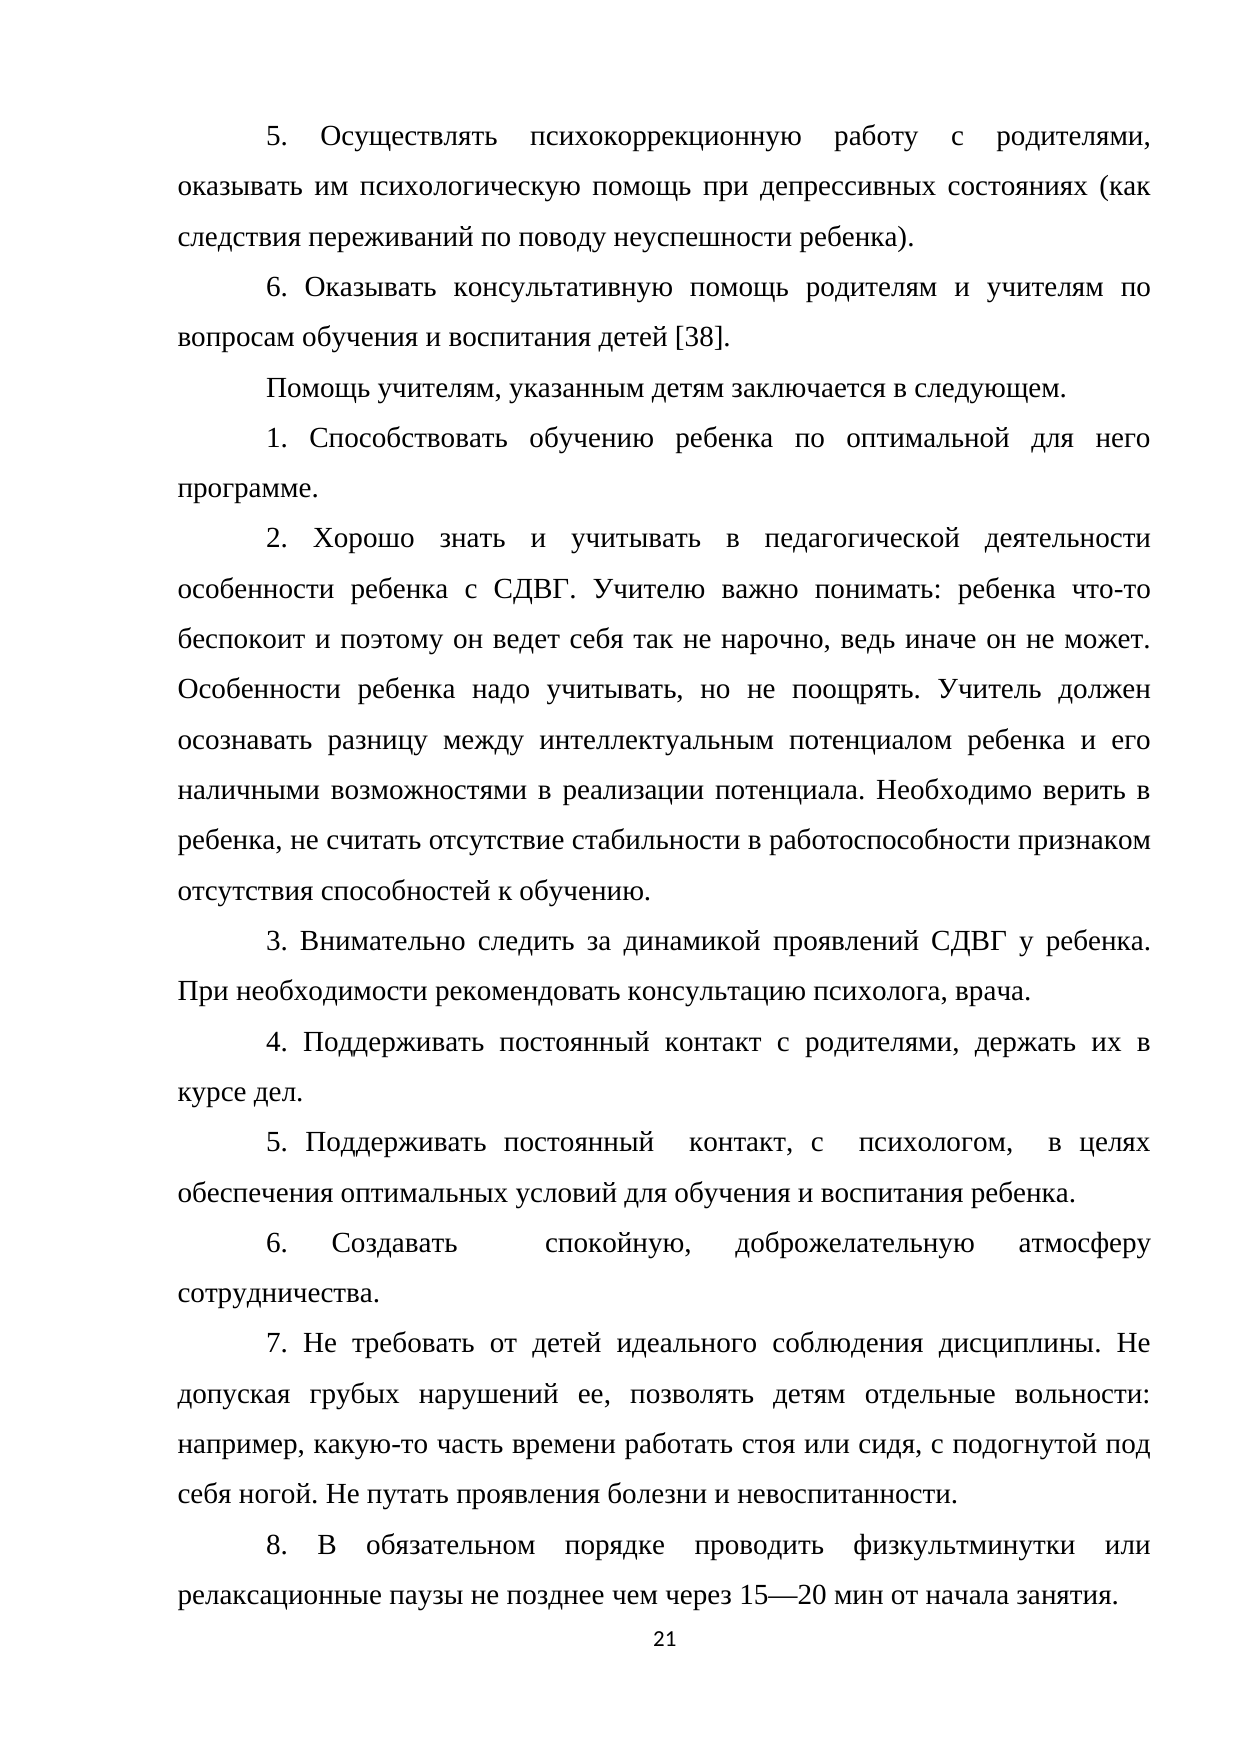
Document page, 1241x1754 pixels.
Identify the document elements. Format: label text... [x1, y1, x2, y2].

text Помощь учителям, указанным детям заключается в следующем. [177, 370, 1152, 403]
text 2. Хорошо знать и учитывать в педагогической деятельности особенности ребенка с СДВГ. Учителю важно понимать: ребенка что-то беспокоит и поэтому он ведет себя так не нарочно, ведь иначе он не может. Особенности ребенка надо учитывать, но не поощрять. Учитель должен осознавать разницу между интеллектуальным потенциалом ребенка и его наличными возможностями в реализации потенциала. Необходимо верить в ребенка, не считать отсутствие стабильности в работоспособности признаком отсутствия способностей к обучению. [177, 521, 1152, 906]
text 5. Осуществлять психокоррекционную работу с родителями, оказывать им психологическую помощь при депрессивных состояниях (как следствия переживаний по поводу неуспешности ребенка). [177, 118, 1152, 252]
text 4. Поддерживать постоянный контакт с родителями, держать их в курсе дел. [177, 1024, 1152, 1108]
text 1. Способствовать обучению ребенка по оптимальной для него программе. [177, 420, 1152, 504]
text 6. Оказывать консультативную помощь родителям и учителям по вопросам обучения и воспитания детей [38]. [177, 269, 1152, 353]
text 6. Создавать спокойную, доброжелательную атмосферу сотрудничества. [177, 1225, 1152, 1309]
text 7. Не требовать от детей идеального соблюдения дисциплины. Не допуская грубых нарушений ее, позволять детям отдельные вольности: например, какую-то часть времени работать стоя или сидя, с подогнутой под себя ногой. Не путать проявления болезни и невоспитанности. [177, 1326, 1152, 1510]
text 5. Поддерживать постоянный контакт, с психологом, в целях обеспечения оптимальных условий для обучения и воспитания ребенка. [177, 1124, 1152, 1208]
text 3. Внимательно следить за динамикой проявлений СДВГ у ребенка. При необходимости рекомендовать консультацию психолога, врача. [177, 923, 1152, 1007]
text 8. В обязательном порядке проводить физкультминутки или релаксационные паузы не позднее чем через 15—20 мин от начала занятия. [177, 1527, 1152, 1611]
